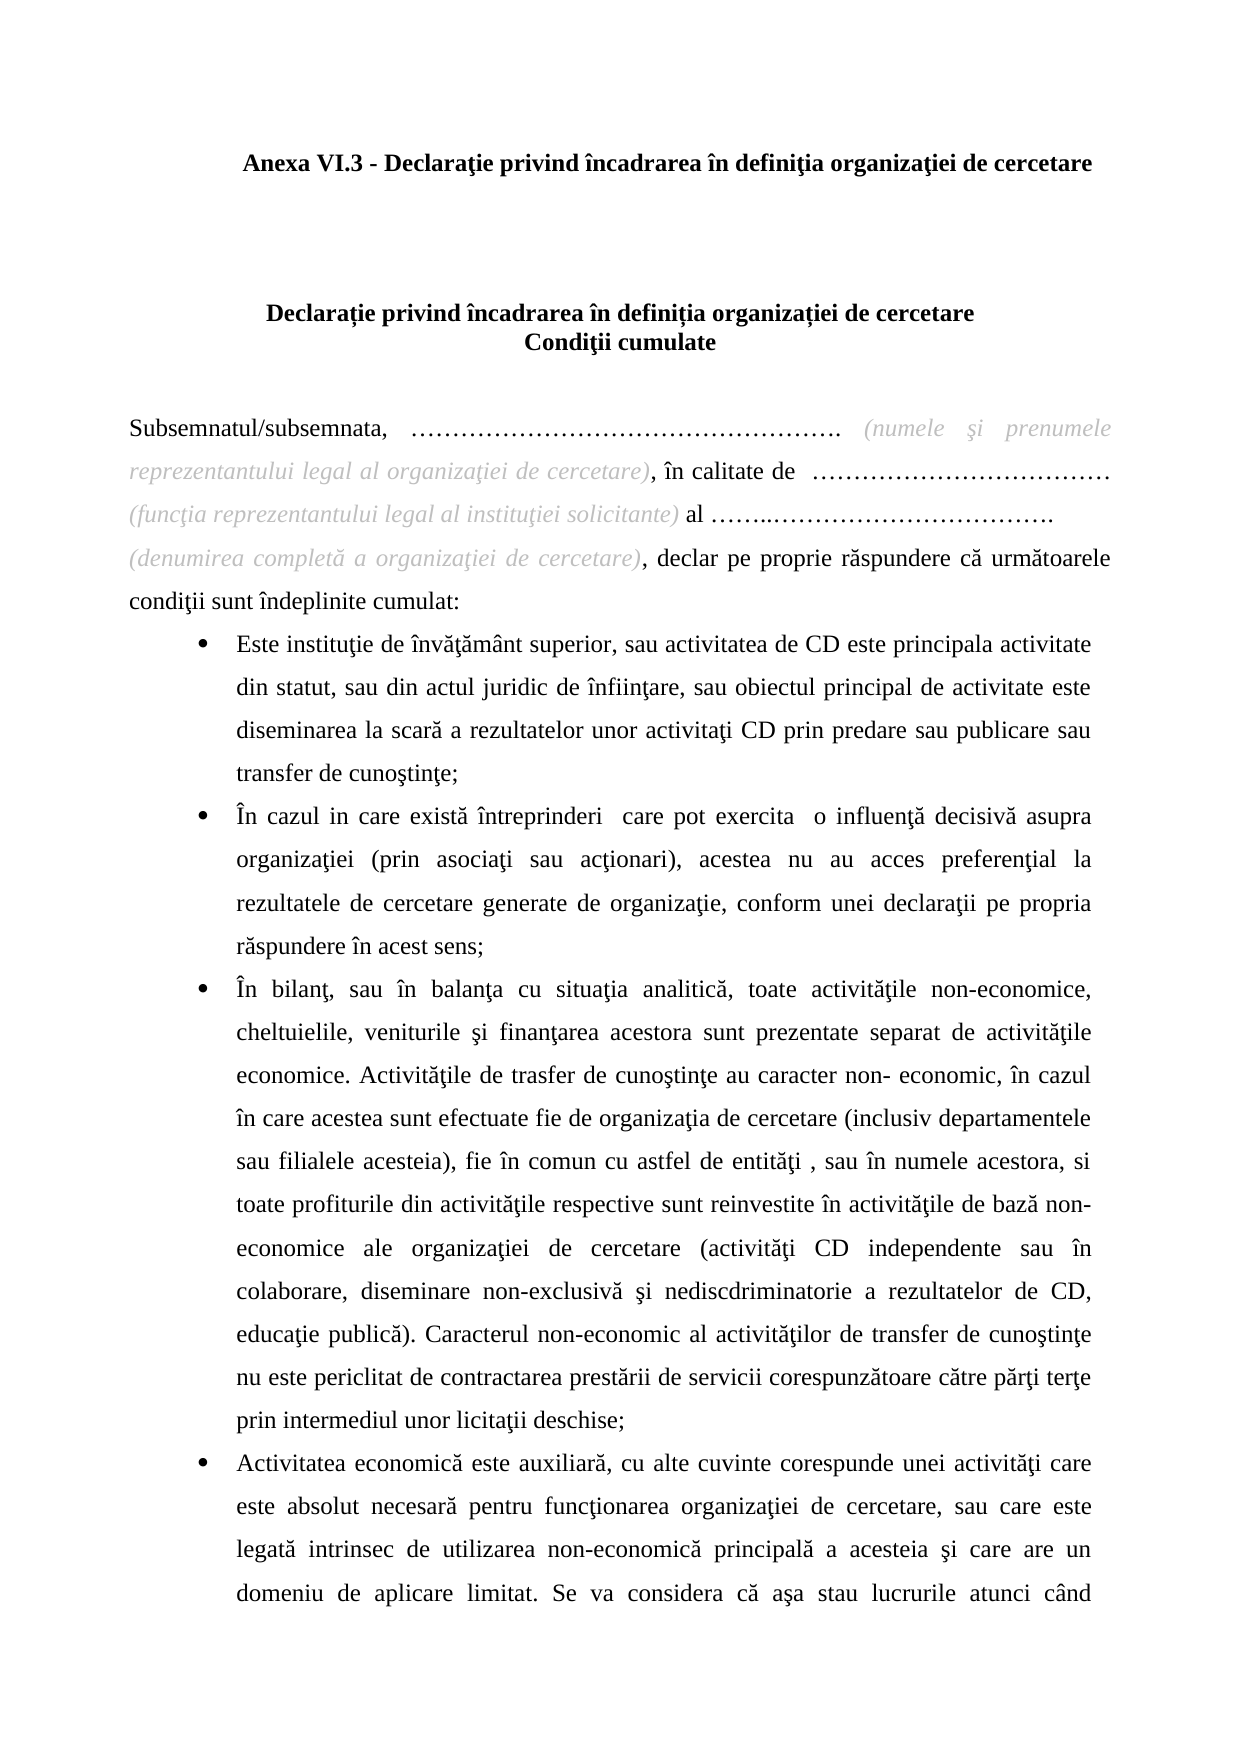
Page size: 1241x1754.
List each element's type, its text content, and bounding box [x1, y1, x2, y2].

text Anexa VI.3 - Declaraţie privind încadrarea în definiţia organizaţiei de cercetare [148, 148, 1093, 176]
text (denumirea completă a organizaţiei de cercetare), declar pe proprie răspundere că următoarele condiţii sunt îndeplinite cumulat: [129, 543, 1111, 614]
text Condiţii cumulate [148, 327, 1093, 356]
list În bilanţ, sau în balanţa cu situaţia analitică, toate activităţile non-economice, cheltuielile, veniturile şi finanţarea acestora sunt prezentate separat de activităţile economice. Activităţile de trasfer de cunoştinţe au caracter non- economic, în cazul în care acestea sunt efectuate fie de organizaţia de cercetare (inclusiv departamentele sau filialele acesteia), fie în comun cu astfel de entităţi , sau în numele acestora, si toate profiturile din activităţile respective sunt reinvestite în activităţile de bază non-economice ale organizaţiei de cercetare (activităţi CD independente sau în colaborare, diseminare non-exclusivă şi nediscdriminatorie a rezultatelor de CD, educaţie publică). Caracterul non-economic al activităţilor de transfer de cunoştinţe nu este periclitat de contractarea prestării de servicii corespunzătoare către părţi terţe prin intermediul unor licitaţii deschise; [199, 974, 1093, 1434]
list Este instituţie de învăţământ superior, sau activitatea de CD este principala activitate din statut, sau din actul juridic de înfiinţare, sau obiectul principal de activitate este diseminarea la scară a rezultatelor unor activitaţi CD prin predare sau publicare sau transfer de cunoştinţe; [199, 629, 1093, 787]
text Declarație privind încadrarea în definiția organizației de cercetare [148, 298, 1093, 327]
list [199, 1448, 1093, 1606]
list În cazul in care există întreprinderi care pot exercita o influenţă decisivă asupra organizaţiei (prin asociaţi sau acţionari), acestea nu au acces preferenţial la rezultatele de cercetare generate de organizaţie, conform unei declaraţii pe propria răspundere în acest sens; [199, 801, 1093, 959]
text Subsemnatul/subsemnata, ……………………………………………. (numele şi prenumele reprezentantului legal al organizaţiei de cercetare), în calitate de ……………………………… (funcţia reprezentantului legal al instituţiei solicitante) al ……..……………………………. [129, 413, 1111, 528]
